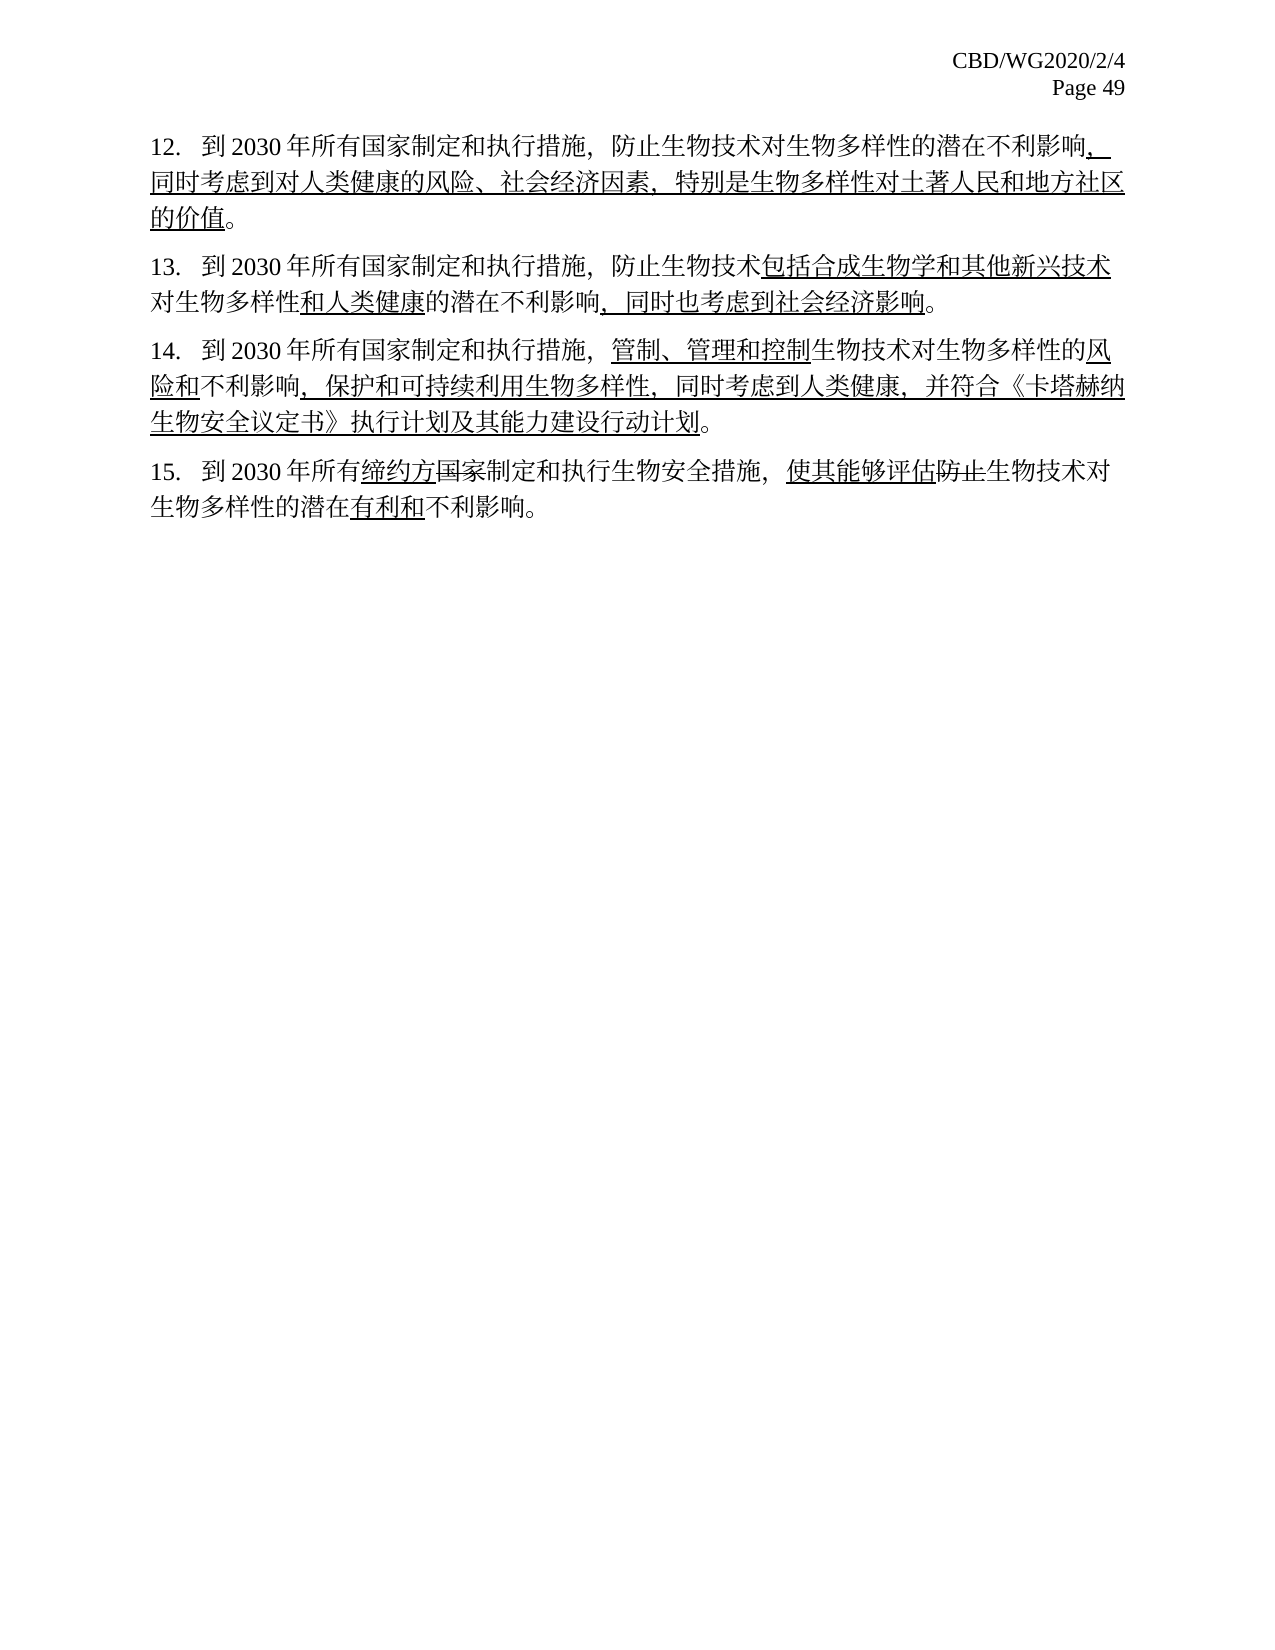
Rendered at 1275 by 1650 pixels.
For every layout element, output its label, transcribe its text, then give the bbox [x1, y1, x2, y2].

list 到2030年所有国家制定和执行措施，防止生物技术对生物多样性的潜在不利影响，同时考虑到对人类健康的风险、社会经济因素，特别是生物多样性对土著人民和地方社区的价值。 [150, 195, 1125, 234]
list 到2030年所有国家制定和执行措施，管制、管理和控制生物技术对生物多样性的风险和不利影响，保护和可持续利用生物多样性，同时考虑到人类健康，并符合《卡塔赫纳生物安全议定书》执行计划及其能力建设行动计划。 [150, 331, 1125, 439]
list 到2030年所有缔约方国家制定和执行生物安全措施，使其能够评估防止生物技术对生物多样性的潜在有利和不利影响。 [150, 451, 1125, 523]
list 到2030年所有国家制定和执行措施，防止生物技术包括合成生物学和其他新兴技术对生物多样性和人类健康的潜在不利影响，同时也考虑到社会经济影响。 [150, 247, 1125, 318]
list 到2030年所有国家制定和执行措施，防止生物技术对生物多样性的潜在不利影响，同时考虑到对人类健康的风险、社会经济因素，特别是生物多样性对土著人民和地方社区的价值。 [150, 126, 1125, 193]
